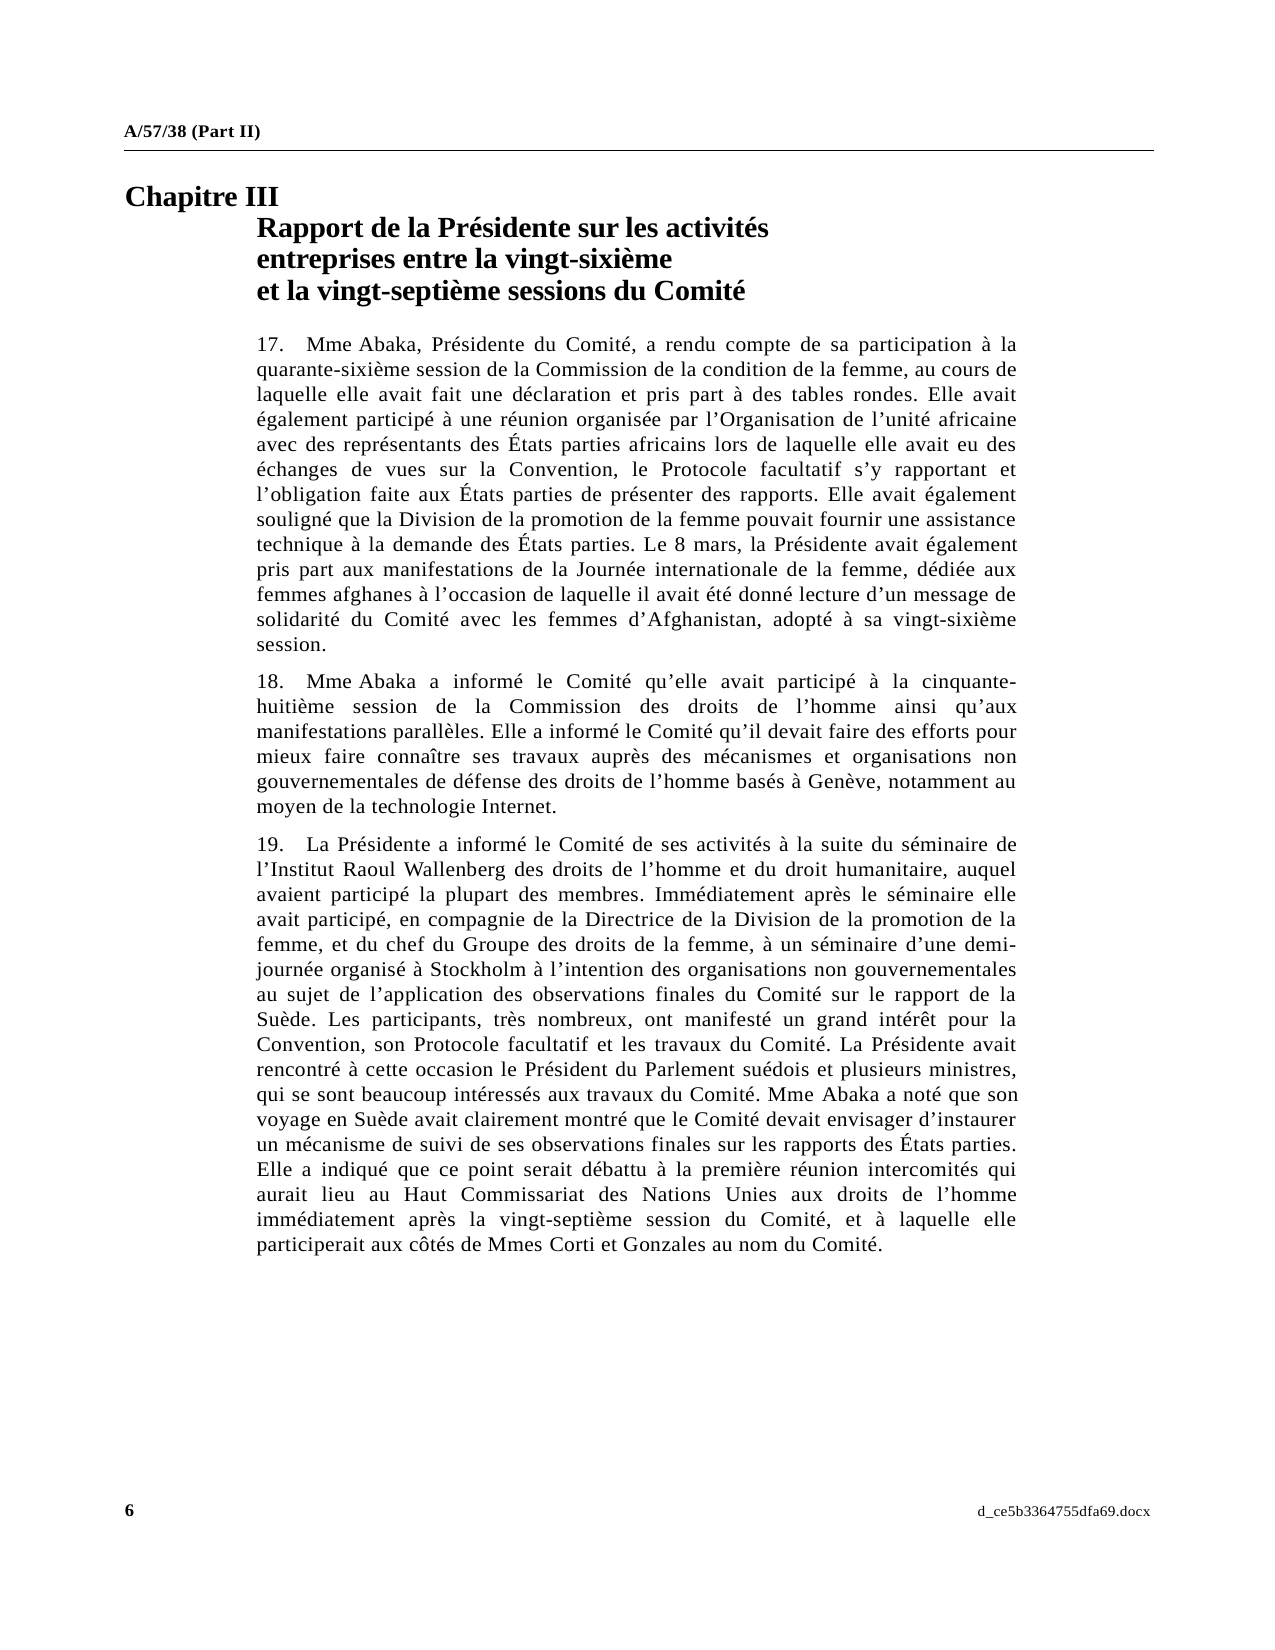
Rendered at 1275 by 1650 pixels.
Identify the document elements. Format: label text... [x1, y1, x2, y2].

list Mme Abaka, Présidente du Comité, a rendu compte de sa participation à la quarante-sixième session de la Commission de la condition de la femme, au cours de laquelle elle avait fait une déclaration et pris part à des tables rondes. Elle avait également participé à une réunion organisée par l’Organisation de l’unité africaine avec des représentants des États parties africains lors de laquelle elle avait eu des échanges de vues sur la Convention, le Protocole facultatif s’y rapportant et l’obligation faite aux États parties de présenter des rapports. Elle avait également souligné que la Division de la promotion de la femme pouvait fournir une assistance technique à la demande des États parties. Le 8 mars, la Présidente avait également pris part aux manifestations de la Journée internationale de la femme, dédiée aux femmes afghanes à l’occasion de laquelle il avait été donné lecture d’un message de solidarité du Comité avec les femmes d’Afghanistan, adopté à sa vingt-sixième session. [256, 331, 1018, 656]
list Mme Abaka a informé le Comité qu’elle avait participé à la cinquante-huitième session de la Commission des droits de l’homme ainsi qu’aux manifestations parallèles. Elle a informé le Comité qu’il devait faire des efforts pour mieux faire connaître ses travaux auprès des mécanismes et organisations non gouvernementales de défense des droits de l’homme basés à Genève, notamment au moyen de la technologie Internet. [256, 669, 1018, 819]
text Chapitre III Rapport de la Présidente sur les activités entreprises entre la vingt-sixième et la vingt-septième sessions du Comité [124, 181, 1019, 306]
list La Présidente a informé le Comité de ses activités à la suite du séminaire de l’Institut Raoul Wallenberg des droits de l’homme et du droit humanitaire, auquel avaient participé la plupart des membres. Immédiatement après le séminaire elle avait participé, en compagnie de la Directrice de la Division de la promotion de la femme, et du chef du Groupe des droits de la femme, à un séminaire d’une demi-journée organisé à Stockholm à l’intention des organisations non gouvernementales au sujet de l’application des observations finales du Comité sur le rapport de la Suède. Les participants, très nombreux, ont manifesté un grand intérêt pour la Convention, son Protocole facultatif et les travaux du Comité. La Présidente avait rencontré à cette occasion le Président du Parlement suédois et plusieurs ministres, qui se sont beaucoup intéressés aux travaux du Comité. Mme Abaka a noté que son voyage en Suède avait clairement montré que le Comité devait envisager d’instaurer un mécanisme de suivi de ses observations finales sur les rapports des États parties. Elle a indiqué que ce point serait débattu à la première réunion intercomités qui aurait lieu au Haut Commissariat des Nations Unies aux droits de l’homme immédiatement après la vingt-septième session du Comité, et à laquelle elle participerait aux côtés de Mmes Corti et Gonzales au nom du Comité. [256, 831, 1018, 1256]
